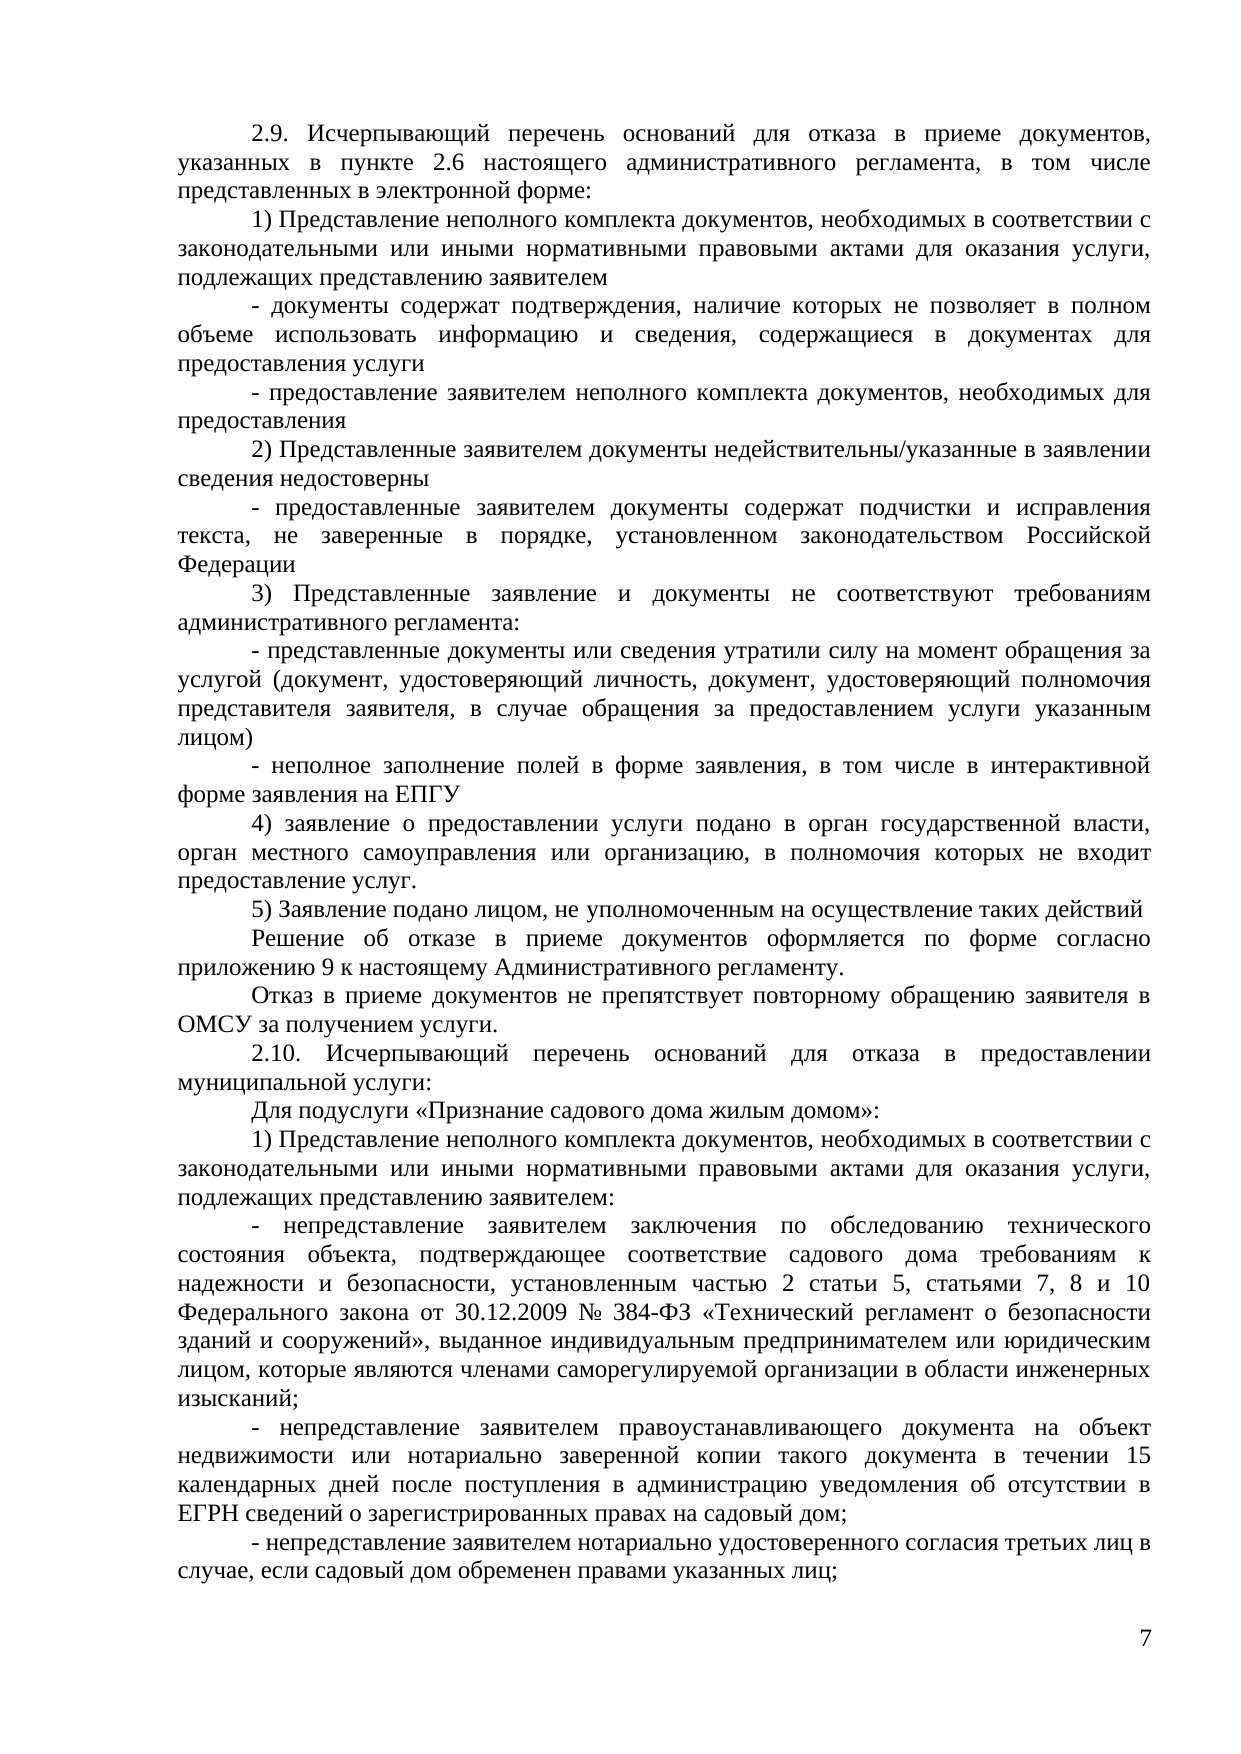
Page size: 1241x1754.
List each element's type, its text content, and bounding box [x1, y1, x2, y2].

text 5) Заявление подано лицом, не уполномоченным на осуществление таких действий [177, 894, 1152, 923]
text Для подуслуги «Признание садового дома жилым домом»: [177, 1096, 1152, 1124]
text - непредставление заявителем правоустанавливающего документа на объект недвижимости или нотариально заверенной копии такого документа в течении 15 календарных дней после поступления в администрацию уведомления об отсутствии в ЕГРН сведений о зарегистрированных правах на садовый дом; [177, 1412, 1152, 1527]
text - предоставленные заявителем документы содержат подчистки и исправления текста, не заверенные в порядке, установленном законодательством Российской Федерации [177, 492, 1152, 578]
text - непредставление заявителем нотариально удостоверенного согласия третьих лиц в случае, если садовый дом обременен правами указанных лиц; [177, 1527, 1152, 1584]
text - предоставление заявителем неполного комплекта документов, необходимых для предоставления [177, 377, 1152, 434]
text - неполное заполнение полей в форме заявления, в том числе в интерактивной форме заявления на ЕПГУ [177, 751, 1152, 808]
text Отказ в приеме документов не препятствует повторному обращению заявителя в ОМСУ за получением услуги. [177, 981, 1152, 1038]
text - непредставление заявителем заключения по обследованию технического состояния объекта, подтверждающее соответствие садового дома требованиям к надежности и безопасности, установленным частью 2 статьи 5, статьями 7, 8 и 10 Федерального закона от 30.12.2009 № 384-ФЗ «Технический регламент о безопасности зданий и сооружений», выданное индивидуальным предпринимателем или юридическим лицом, которые являются членами саморегулируемой организации в области инженерных изысканий; [177, 1211, 1152, 1412]
text 2.10. Исчерпывающий перечень оснований для отказа в предоставлении муниципальной услуги: [177, 1038, 1152, 1096]
text 1) Представление неполного комплекта документов, необходимых в соответствии с законодательными или иными нормативными правовыми актами для оказания услуги, подлежащих представлению заявителем: [177, 1124, 1152, 1211]
text - представленные документы или сведения утратили силу на момент обращения за услугой (документ, удостоверяющий личность, документ, удостоверяющий полномочия представителя заявителя, в случае обращения за предоставлением услуги указанным лицом) [177, 636, 1152, 751]
text Решение об отказе в приеме документов оформляется по форме согласно приложению 9 к настоящему Административного регламенту. [177, 923, 1152, 981]
text 2) Представленные заявителем документы недействительны/указанные в заявлении сведения недостоверны [177, 434, 1152, 492]
text 1) Представление неполного комплекта документов, необходимых в соответствии с законодательными или иными нормативными правовыми актами для оказания услуги, подлежащих представлению заявителем [177, 204, 1152, 291]
text 4) заявление о предоставлении услуги подано в орган государственной власти, орган местного самоуправления или организацию, в полномочия которых не входит предоставление услуг. [177, 808, 1152, 894]
text 2.9. Исчерпывающий перечень оснований для отказа в приеме документов, указанных в пункте 2.6 настоящего административного регламента, в том числе представленных в электронной форме: [177, 118, 1152, 204]
text - документы содержат подтверждения, наличие которых не позволяет в полном объеме использовать информацию и сведения, содержащиеся в документах для предоставления услуги [177, 291, 1152, 377]
text 3) Представленные заявление и документы не соответствуют требованиям административного регламента: [177, 578, 1152, 636]
